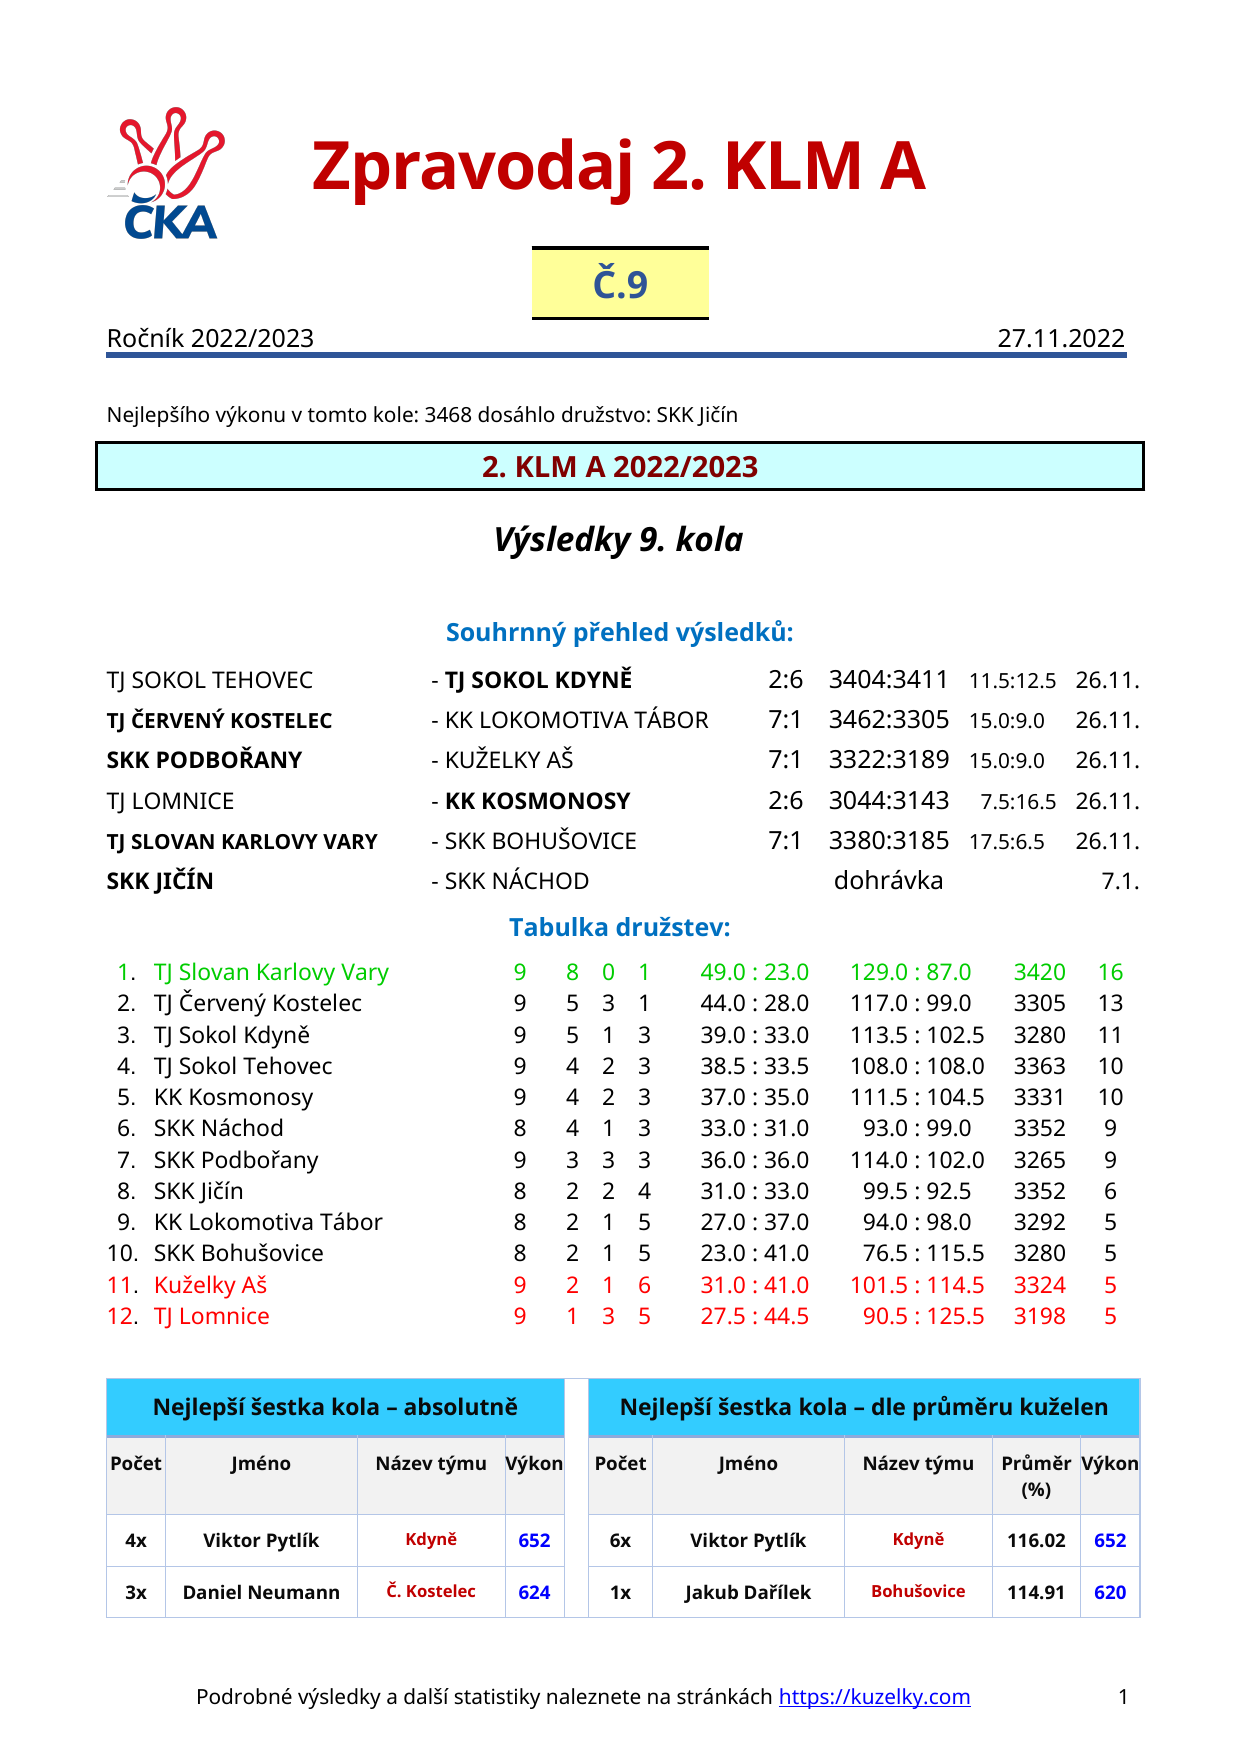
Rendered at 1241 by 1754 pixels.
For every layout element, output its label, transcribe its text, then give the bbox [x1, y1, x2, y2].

table_cell Název týmu [845, 1438, 992, 1514]
text 8. SKK Jičín 8 2 2 4 31.0 : 33.0 99.5 : 92.5 3352 6 [106, 1175, 1134, 1206]
text Č.9 [532, 250, 709, 317]
table_cell Č. Kostelec [358, 1567, 505, 1617]
text TJ Slovan Karlovy Vary - SKK Bohušovice 7:1 3380:3185 17.5:6.5 26.11. [106, 823, 1134, 857]
table_header Nejlepší šestka kola – absolutně [107, 1379, 564, 1435]
table_cell 3x [107, 1567, 165, 1617]
text TJ Lomnice - KK Kosmonosy 2:6 3044:3143 7.5:16.5 26.11. [106, 782, 1134, 816]
table_cell 620 [1081, 1567, 1139, 1617]
text 11. Kuželky Aš 9 2 1 6 31.0 : 41.0 101.5 : 114.5 3324 5 [106, 1268, 1134, 1300]
table_header Nejlepší šestka kola – dle průměru kuželen [589, 1379, 1139, 1435]
text Souhrnný přehled výsledků: [94, 615, 1145, 649]
table_cell Daniel Neumann [166, 1567, 357, 1617]
table_cell Jakub Dařílek [653, 1567, 844, 1617]
table_cell Název týmu [358, 1438, 505, 1514]
text 9. KK Lokomotiva Tábor 8 2 1 5 27.0 : 37.0 94.0 : 98.0 3292 5 [106, 1206, 1134, 1237]
text Výsledky 9. kola [106, 516, 1134, 561]
text Tabulka družstev: [94, 909, 1145, 943]
table_cell 1x [589, 1567, 652, 1617]
text 2. TJ Červený Kostelec 9 5 3 1 44.0 : 28.0 117.0 : 99.0 3305 13 [106, 987, 1134, 1018]
table_cell 652 [1081, 1515, 1139, 1566]
table_cell Jméno [166, 1438, 357, 1514]
table_cell Bohušovice [845, 1567, 992, 1617]
text 1. TJ Slovan Karlovy Vary 9 8 0 1 49.0 : 23.0 129.0 : 87.0 3420 16 [106, 956, 1134, 987]
table_cell Kdyně [358, 1515, 505, 1566]
table_cell Jméno [653, 1438, 844, 1514]
table_cell Kdyně [845, 1515, 992, 1566]
table_cell Výkon [506, 1438, 564, 1514]
table_cell Počet [107, 1438, 165, 1514]
table_cell 116.02 [993, 1515, 1080, 1566]
title Zpravodaj 2. KLM A [244, 118, 1134, 209]
table_cell 4x [107, 1515, 165, 1566]
table_cell 6x [589, 1515, 652, 1566]
text 7. SKK Podbořany 9 3 3 3 36.0 : 36.0 114.0 : 102.0 3265 9 [106, 1143, 1134, 1175]
table_cell 114.91 [993, 1567, 1080, 1617]
table_cell Průměr (%) [993, 1438, 1080, 1514]
text Ročník 2022/2023 27.11.2022 [106, 320, 1134, 354]
picture [98, 93, 244, 252]
text 4. TJ Sokol Tehovec 9 4 2 3 38.5 : 33.5 108.0 : 108.0 3363 10 [106, 1050, 1134, 1081]
text 6. SKK Náchod 8 4 1 3 33.0 : 31.0 93.0 : 99.0 3352 9 [106, 1112, 1134, 1143]
table_cell Viktor Pytlík [653, 1515, 844, 1566]
table_cell Počet [589, 1438, 652, 1514]
table_header [565, 1379, 588, 1617]
table_cell Viktor Pytlík [166, 1515, 357, 1566]
text 5. KK Kosmonosy 9 4 2 3 37.0 : 35.0 111.5 : 104.5 3331 10 [106, 1081, 1134, 1112]
table_cell Výkon [1081, 1438, 1139, 1514]
text SKK Jičín - SKK Náchod dohrávka 7.1. [106, 863, 1134, 897]
text 12. TJ Lomnice 9 1 3 5 27.5 : 44.5 90.5 : 125.5 3198 5 [106, 1300, 1134, 1331]
table_cell 652 [506, 1515, 564, 1566]
subtitle 2. KLM A 2022/2023 [98, 444, 1142, 488]
text 3. TJ Sokol Kdyně 9 5 1 3 39.0 : 33.0 113.5 : 102.5 3280 11 [106, 1018, 1134, 1050]
text TJ Červený Kostelec - KK Lokomotiva Tábor 7:1 3462:3305 15.0:9.0 26.11. [106, 702, 1134, 736]
text TJ Sokol Tehovec - TJ Sokol Kdyně 2:6 3404:3411 11.5:12.5 26.11. [106, 661, 1134, 695]
text 10. SKK Bohušovice 8 2 1 5 23.0 : 41.0 76.5 : 115.5 3280 5 [106, 1237, 1134, 1268]
text Nejlepšího výkonu v tomto kole: 3468 dosáhlo družstvo: SKK Jičín [106, 400, 1134, 428]
text SKK Podbořany - Kuželky Aš 7:1 3322:3189 15.0:9.0 26.11. [106, 742, 1134, 776]
table_cell 624 [506, 1567, 564, 1617]
